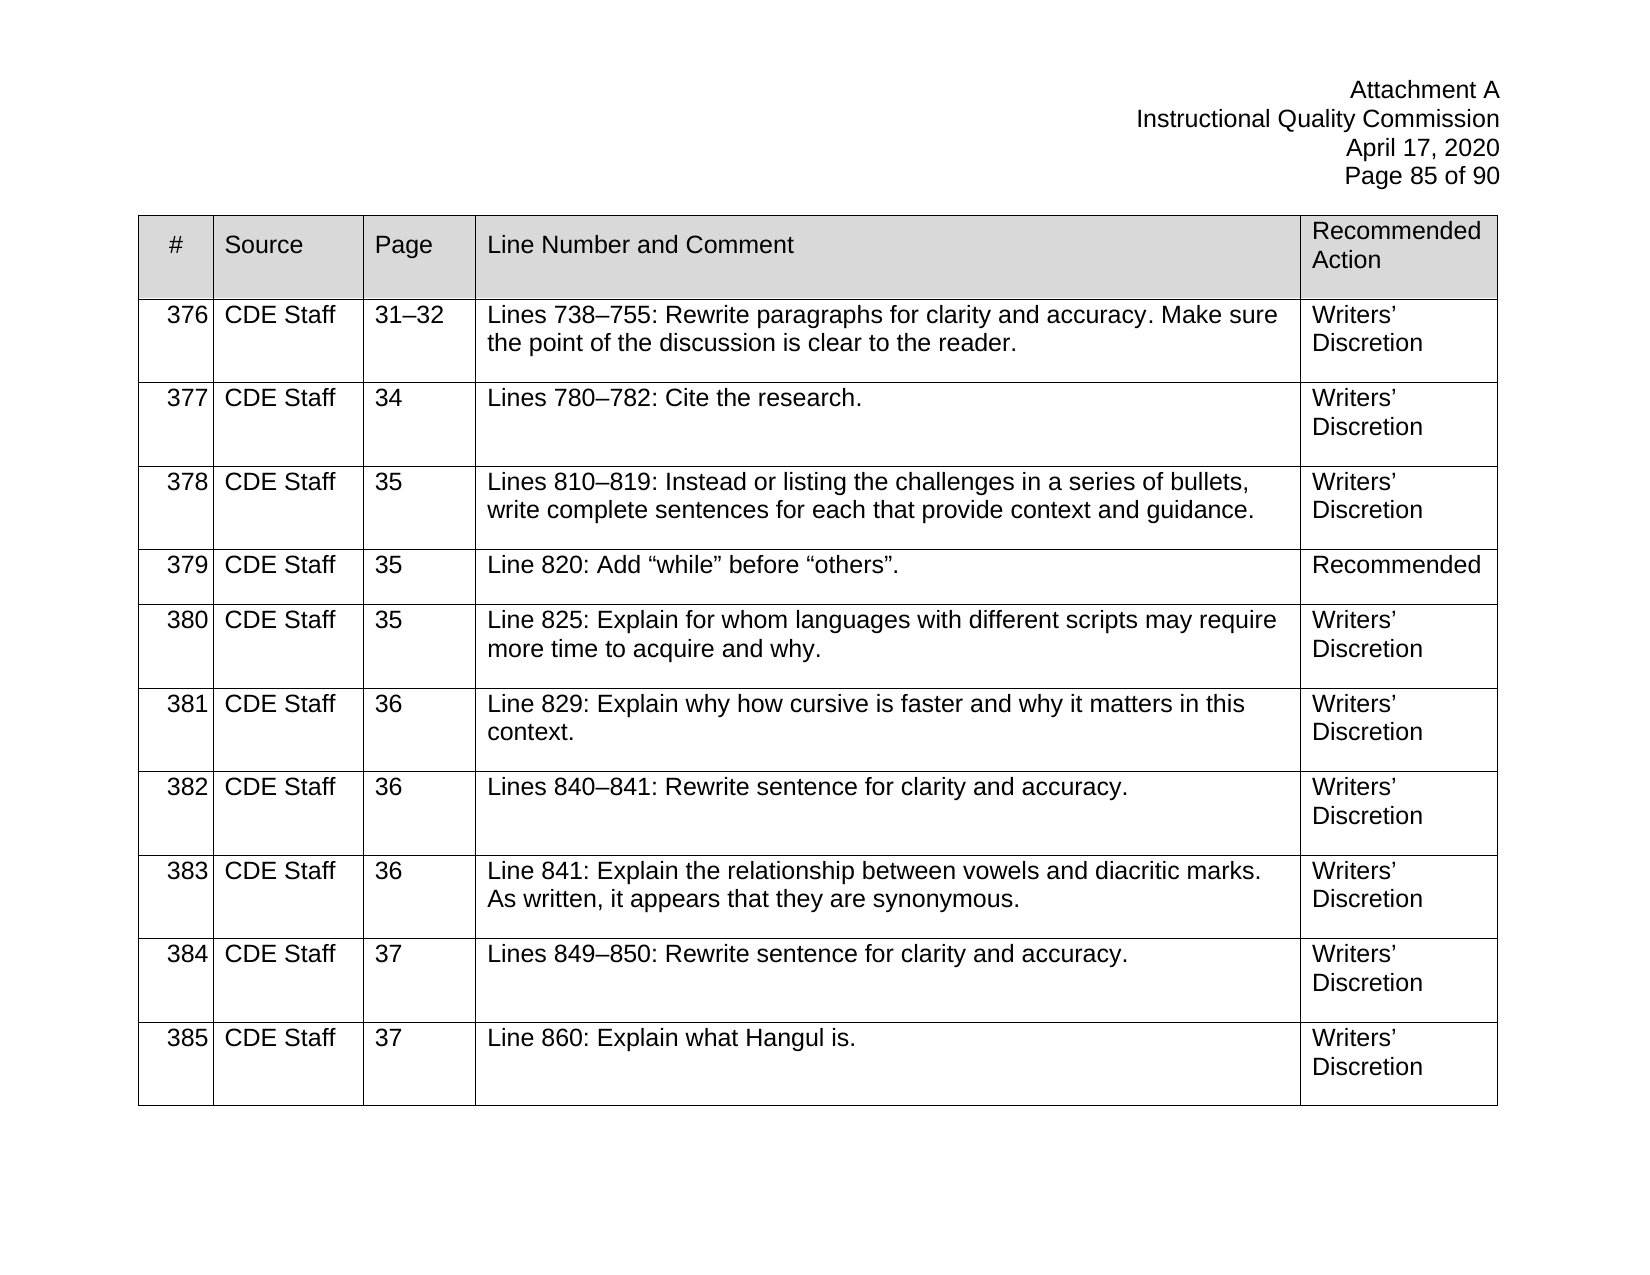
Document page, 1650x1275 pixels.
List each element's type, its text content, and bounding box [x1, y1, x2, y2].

table_header Source [214, 216, 363, 298]
table_cell Writers’ Discretion [1301, 300, 1497, 382]
table_cell 36 [364, 856, 475, 938]
table_cell CDE Staff [214, 467, 363, 549]
table_cell 36 [364, 772, 475, 854]
table_cell CDE Staff [214, 856, 363, 938]
table_cell Line 829: Explain why how cursive is faster and why it matters in this context. [476, 689, 1300, 771]
table_cell Lines 738–755: Rewrite paragraphs for clarity and accuracy. Make sure the point of the discussion is clear to the reader. [476, 300, 1300, 382]
table_cell 35 [364, 550, 475, 604]
table_cell CDE Staff [214, 550, 363, 604]
table_cell Writers’ Discretion [1301, 856, 1497, 938]
table_cell Writers’ Discretion [1301, 467, 1497, 549]
table_cell CDE Staff [214, 383, 363, 466]
table_cell Line 860: Explain what Hangul is. [476, 1023, 1300, 1105]
table_header Page [364, 216, 475, 298]
table_cell 34 [364, 383, 475, 466]
table_cell Line 820: Add “while” before “others”. [476, 550, 1300, 604]
table_cell 31–32 [364, 300, 475, 382]
table_header Recommended Action [1301, 216, 1497, 298]
table_cell Lines 780–782: Cite the research. [476, 383, 1300, 466]
table_header Line Number and Comment [476, 216, 1300, 298]
table_cell CDE Staff [214, 939, 363, 1022]
table_cell [139, 467, 213, 549]
table_cell CDE Staff [214, 300, 363, 382]
table_cell [139, 772, 213, 854]
table_cell CDE Staff [214, 689, 363, 771]
table_cell CDE Staff [214, 772, 363, 854]
table_cell Lines 810–819: Instead or listing the challenges in a series of bullets, write complete sentences for each that provide context and guidance. [476, 467, 1300, 549]
table_cell 35 [364, 467, 475, 549]
table_cell [139, 605, 213, 687]
table_cell [139, 300, 213, 382]
table_cell Writers’ Discretion [1301, 689, 1497, 771]
table_cell CDE Staff [214, 605, 363, 687]
table_cell Writers’ Discretion [1301, 772, 1497, 854]
table_cell 37 [364, 939, 475, 1022]
table_cell Recommended [1301, 550, 1497, 604]
table_cell [139, 1023, 213, 1105]
table_cell [139, 383, 213, 466]
table_cell [139, 689, 213, 771]
table_cell 36 [364, 689, 475, 771]
table_cell Writers’ Discretion [1301, 605, 1497, 687]
table_cell Writers’ Discretion [1301, 939, 1497, 1022]
table_cell Lines 840–841: Rewrite sentence for clarity and accuracy. [476, 772, 1300, 854]
table_cell 37 [364, 1023, 475, 1105]
table_cell CDE Staff [214, 1023, 363, 1105]
table_cell [139, 856, 213, 938]
table_header # [139, 216, 213, 298]
table_cell Writers’ Discretion [1301, 1023, 1497, 1105]
table_cell [139, 939, 213, 1022]
table_cell Lines 849–850: Rewrite sentence for clarity and accuracy. [476, 939, 1300, 1022]
table_cell Line 841: Explain the relationship between vowels and diacritic marks. As written, it appears that they are synonymous. [476, 856, 1300, 938]
table_cell [139, 550, 213, 604]
table_cell Writers’ Discretion [1301, 383, 1497, 466]
table_cell 35 [364, 605, 475, 687]
table_cell Line 825: Explain for whom languages with different scripts may require more time to acquire and why. [476, 605, 1300, 687]
